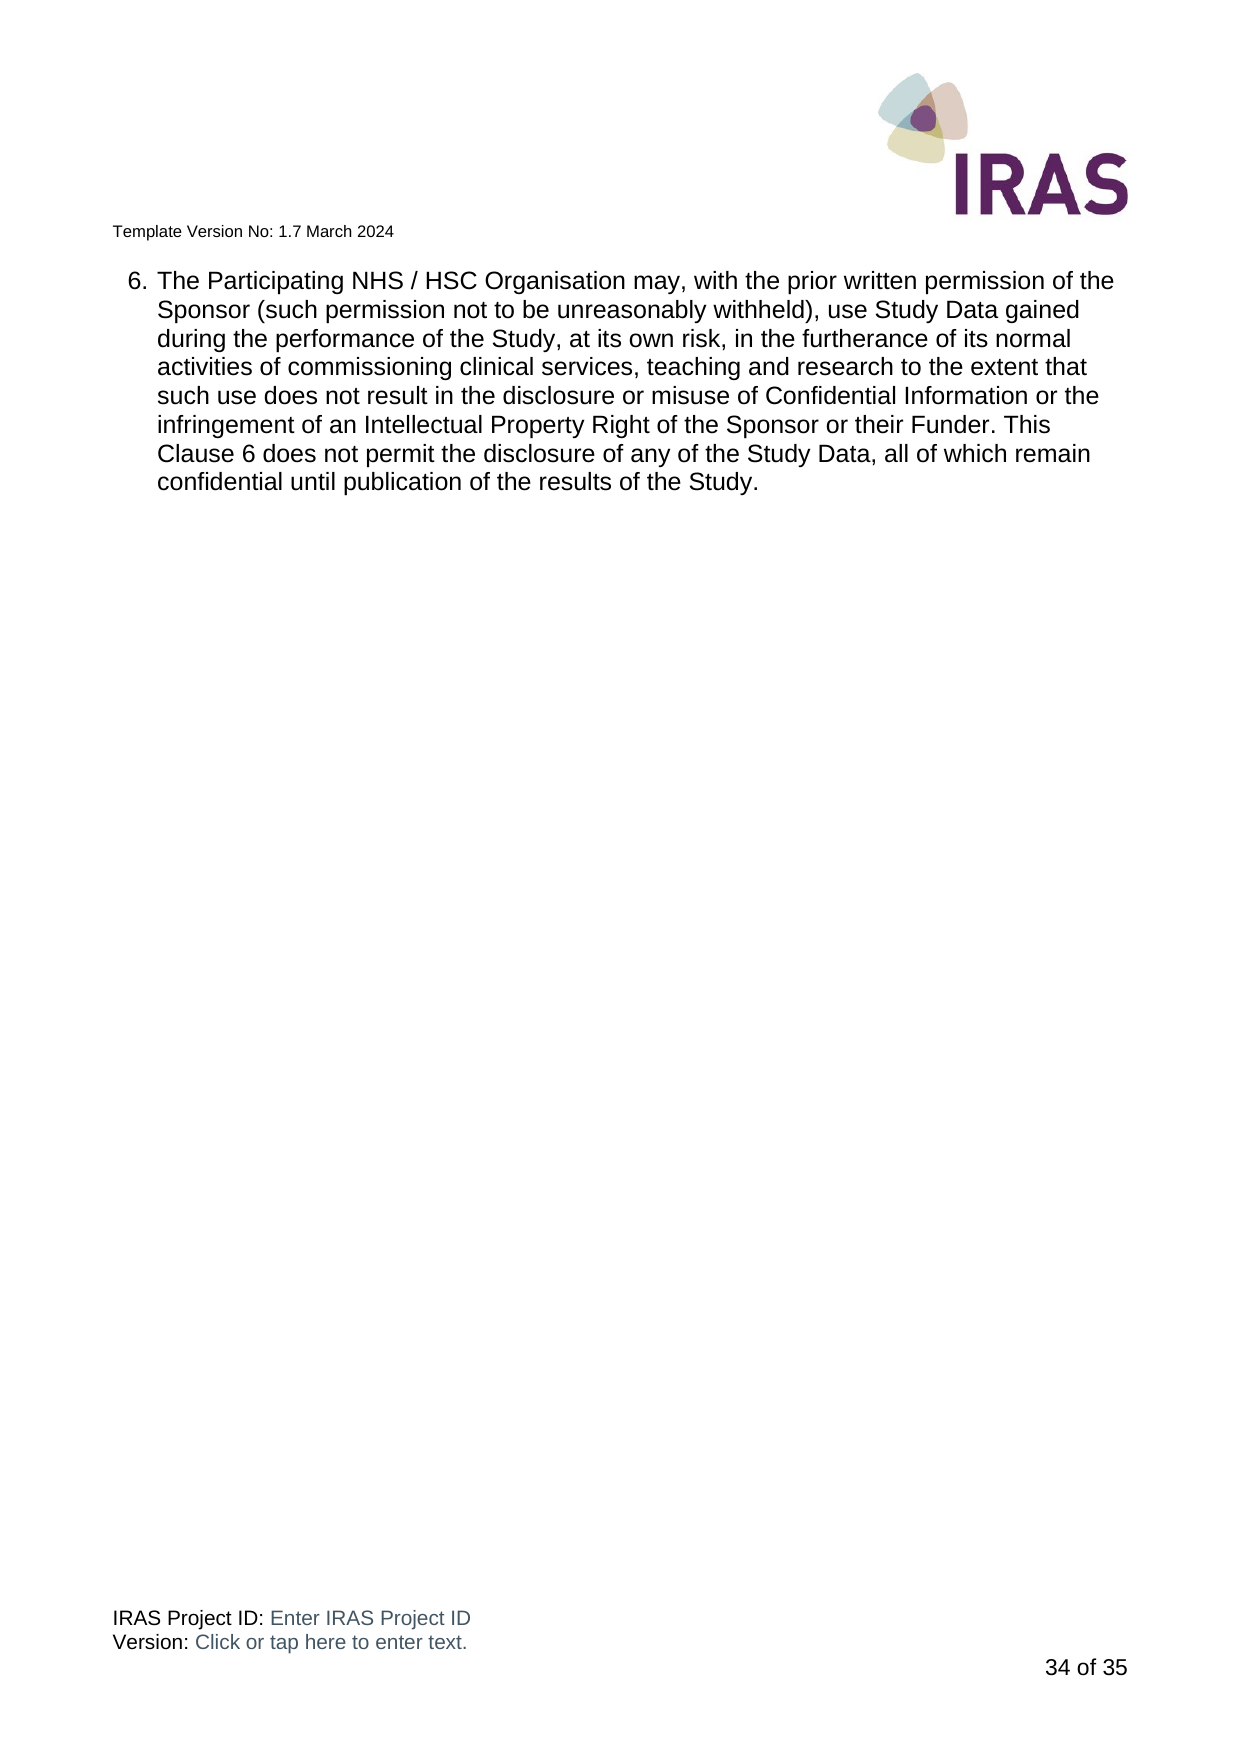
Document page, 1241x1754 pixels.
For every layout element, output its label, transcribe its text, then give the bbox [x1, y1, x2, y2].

list The Participating NHS / HSC Organisation may, with the prior written permission of the Sponsor (such permission not to be unreasonably withheld), use Study Data gained during the performance of the Study, at its own risk, in the furtherance of its normal activities of commissioning clinical services, teaching and research to the extent that such use does not result in the disclosure or misuse of Confidential Information or the infringement of an Intellectual Property Right of the Sponsor or their Funder. This Clause 6 does not permit the disclosure of any of the Study Data, all of which remain confidential until publication of the results of the Study. [127, 266, 1128, 496]
picture [878, 73, 1128, 222]
